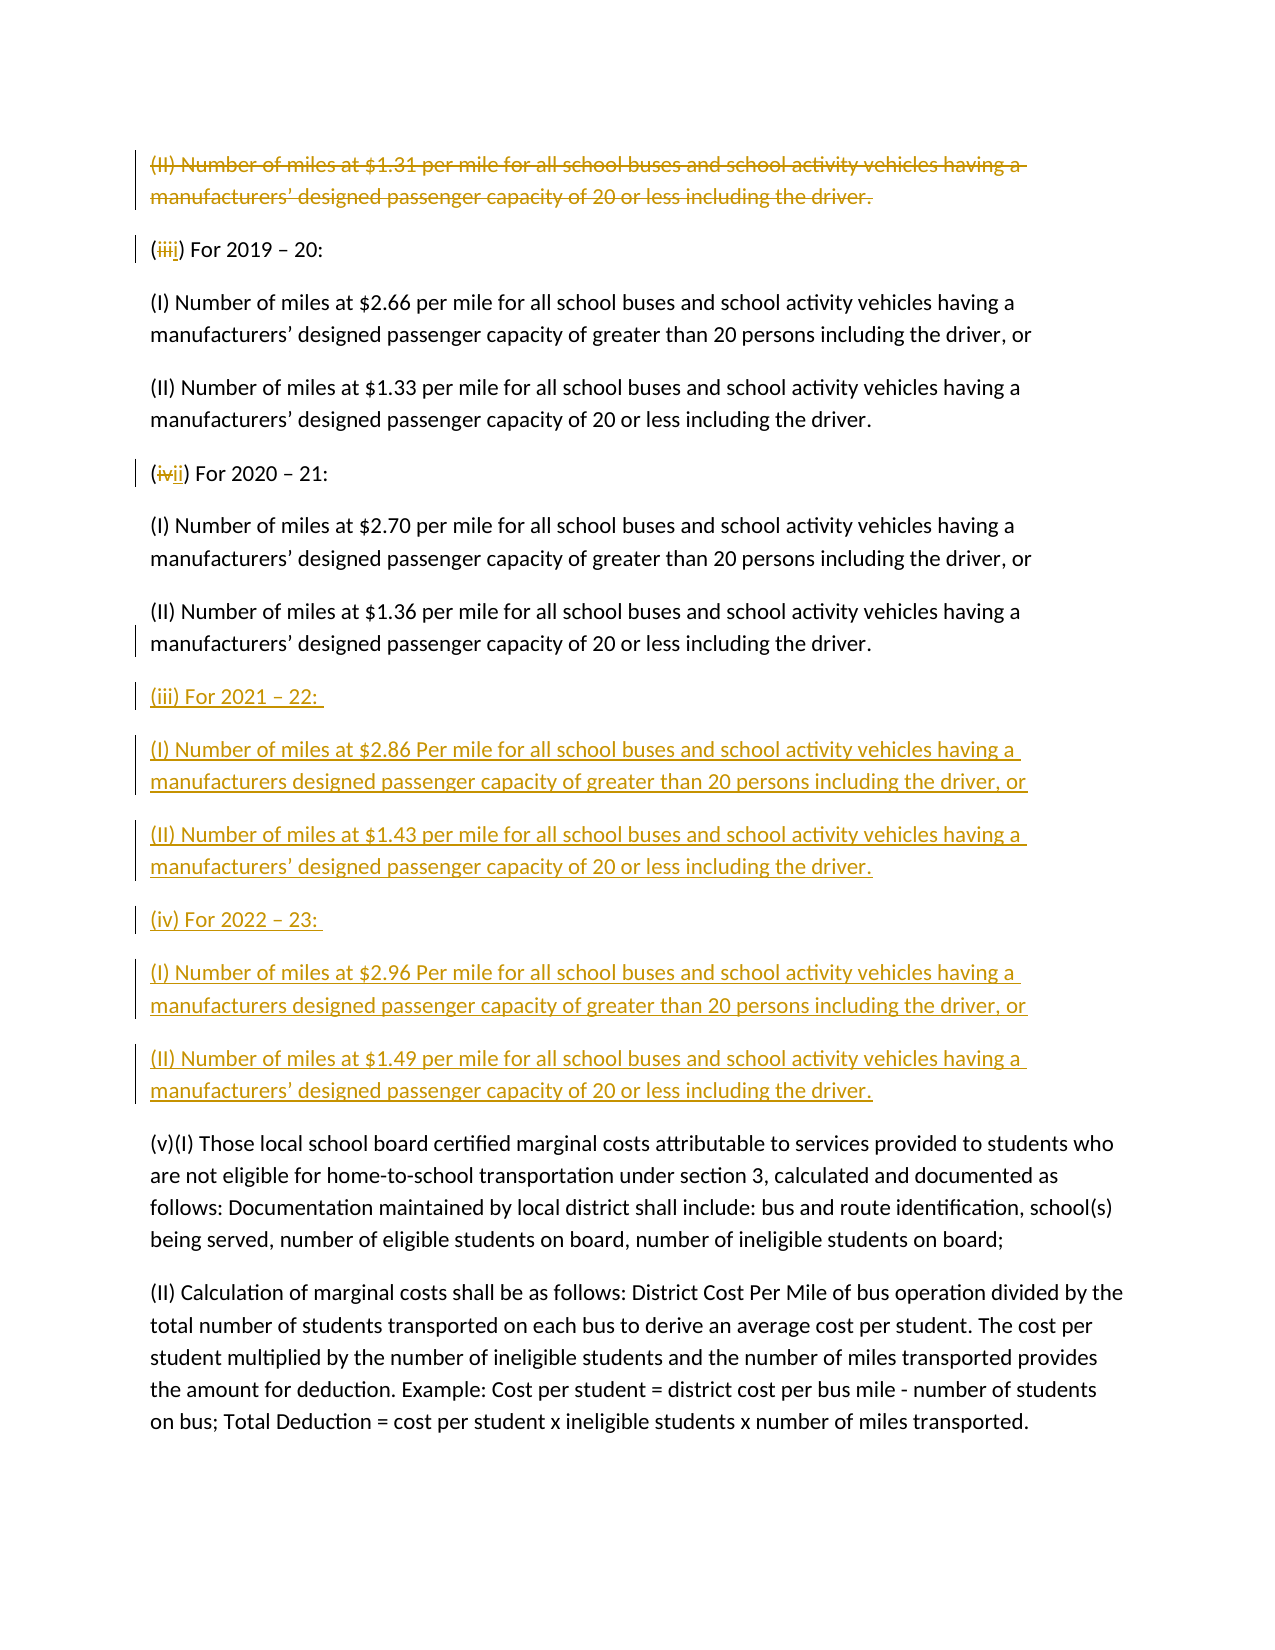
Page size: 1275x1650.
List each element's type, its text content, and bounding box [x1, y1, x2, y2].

text (II) Number of miles at $1.33 per mile for all school buses and school activity vehicles having a manufacturers’ designed passenger capacity of 20 or less including the driver. [150, 373, 1125, 434]
text () For 2019 – 20: [150, 235, 1125, 263]
text (I) Number of miles at $2.66 per mile for all school buses and school activity vehicles having a manufacturers’ designed passenger capacity of greater than 20 persons including the driver, or [150, 288, 1125, 348]
text (v)(I) Those local school board certified marginal costs attributable to services provided to students who are not eligible for home-to-school transportation under section 3, calculated and documented as follows: Documentation maintained by local district shall include: bus and route identification, school(s) being served, number of eligible students on board, number of ineligible students on board; [150, 1129, 1125, 1253]
text (II) Number of miles at $1.36 per mile for all school buses and school activity vehicles having a manufacturers’ designed passenger capacity of 20 or less including the driver. [150, 597, 1125, 657]
text (II) Calculation of marginal costs shall be as follows: District Cost Per Mile of bus operation divided by the total number of students transported on each bus to derive an average cost per student. The cost per student multiplied by the number of ineligible students and the number of miles transported provides the amount for deduction. Example: Cost per student = district cost per bus mile - number of students on bus; Total Deduction = cost per student x ineligible students x number of miles transported. [150, 1278, 1125, 1435]
text (I) Number of miles at $2.70 per mile for all school buses and school activity vehicles having a manufacturers’ designed passenger capacity of greater than 20 persons including the driver, or [150, 512, 1125, 572]
text () For 2020 – 21: [150, 459, 1125, 487]
